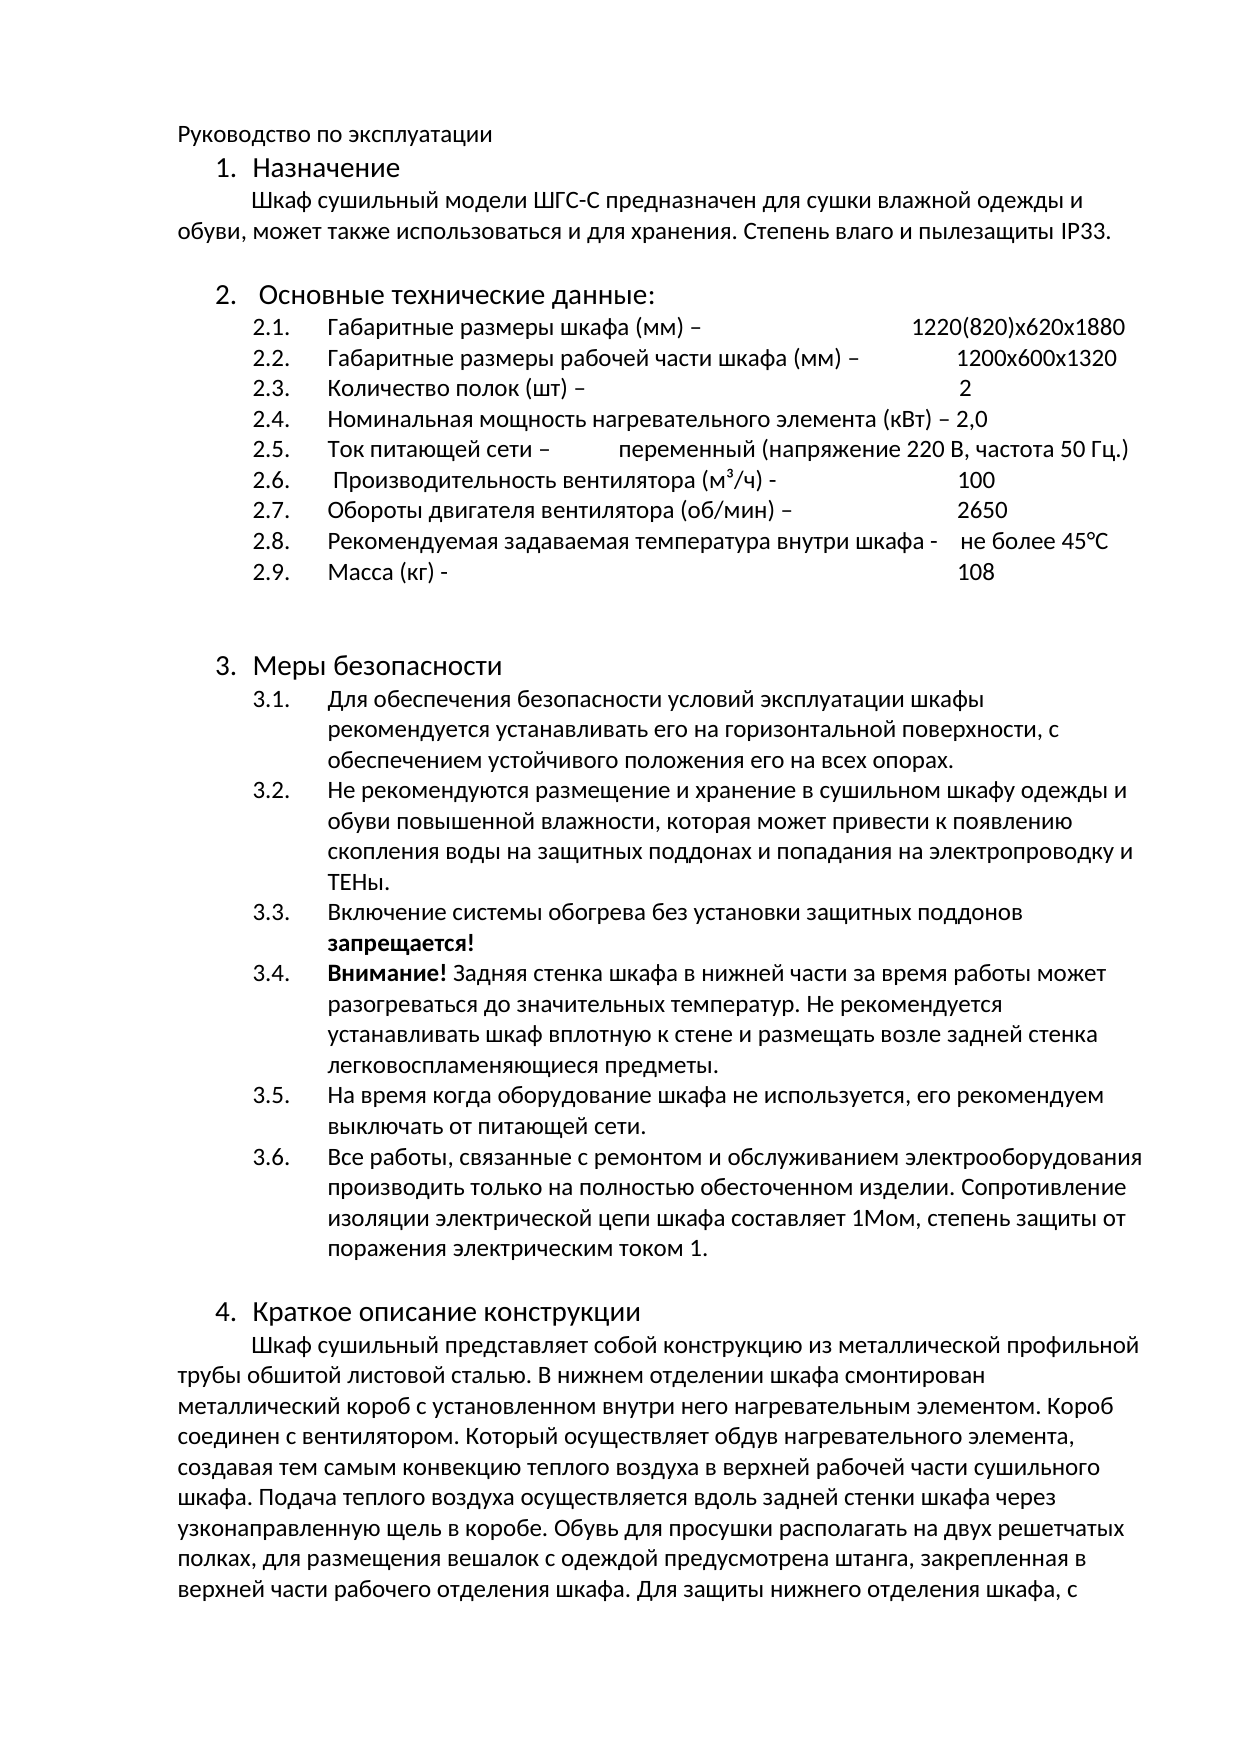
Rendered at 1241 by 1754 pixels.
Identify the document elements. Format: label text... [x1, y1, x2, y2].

list Ток питающей сети – переменный (напряжение 220 В, частота 50 Гц.) [252, 433, 1152, 464]
list Меры безопасности [215, 647, 1152, 683]
list Внимание! Задняя стенка шкафа в нижней части за время работы может разогреваться до значительных температур. Не рекомендуется устанавливать шкаф вплотную к стене и размещать возле задней стенка легковоспламеняющиеся предметы. [252, 957, 1152, 1079]
list Производительность вентилятора (м³/ч) - 100 [252, 464, 1152, 494]
list На время когда оборудование шкафа не используется, его рекомендуем выключать от питающей сети. [252, 1079, 1152, 1141]
list Номинальная мощность нагревательного элемента (кВт) – 2,0 [252, 403, 1152, 433]
list Рекомендуемая задаваемая температура внутри шкафа - не более 45°С [252, 525, 1152, 556]
list Назначение [215, 149, 1152, 184]
list Для обеспечения безопасности условий эксплуатации шкафы рекомендуется устанавливать его на горизонтальной поверхности, с обеспечением устойчивого положения его на всех опорах. [252, 683, 1152, 774]
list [177, 1329, 1152, 1603]
list Краткое описание конструкции [215, 1293, 1152, 1329]
list Основные технические данные: [215, 276, 1152, 311]
list Включение системы обогрева без установки защитных поддонов запрещается! [252, 896, 1152, 957]
list Масса (кг) - 108 [252, 556, 1152, 586]
text Руководство по эксплуатации [177, 118, 1152, 149]
list Обороты двигателя вентилятора (об/мин) – 2650 [252, 494, 1152, 525]
list Не рекомендуются размещение и хранение в сушильном шкафу одежды и обуви повышенной влажности, которая может привести к появлению скопления воды на защитных поддонах и попадания на электропроводку и ТЕНы. [252, 774, 1152, 896]
list Все работы, связанные с ремонтом и обслуживанием электрооборудования производить только на полностью обесточенном изделии. Сопротивление изоляции электрической цепи шкафа составляет 1Мом, степень защиты от поражения электрическим током 1. [252, 1141, 1152, 1263]
text Шкаф сушильный модели ШГС-С предназначен для сушки влажной одежды и обуви, может также использоваться и для хранения. Степень влаго и пылезащиты IP33. [177, 184, 1152, 245]
list Габаритные размеры рабочей части шкафа (мм) – 1200х600х1320 [252, 342, 1152, 372]
list Габаритные размеры шкафа (мм) – 1220(820)х620х1880 [252, 311, 1152, 342]
list Количество полок (шт) – 2 [252, 372, 1152, 403]
